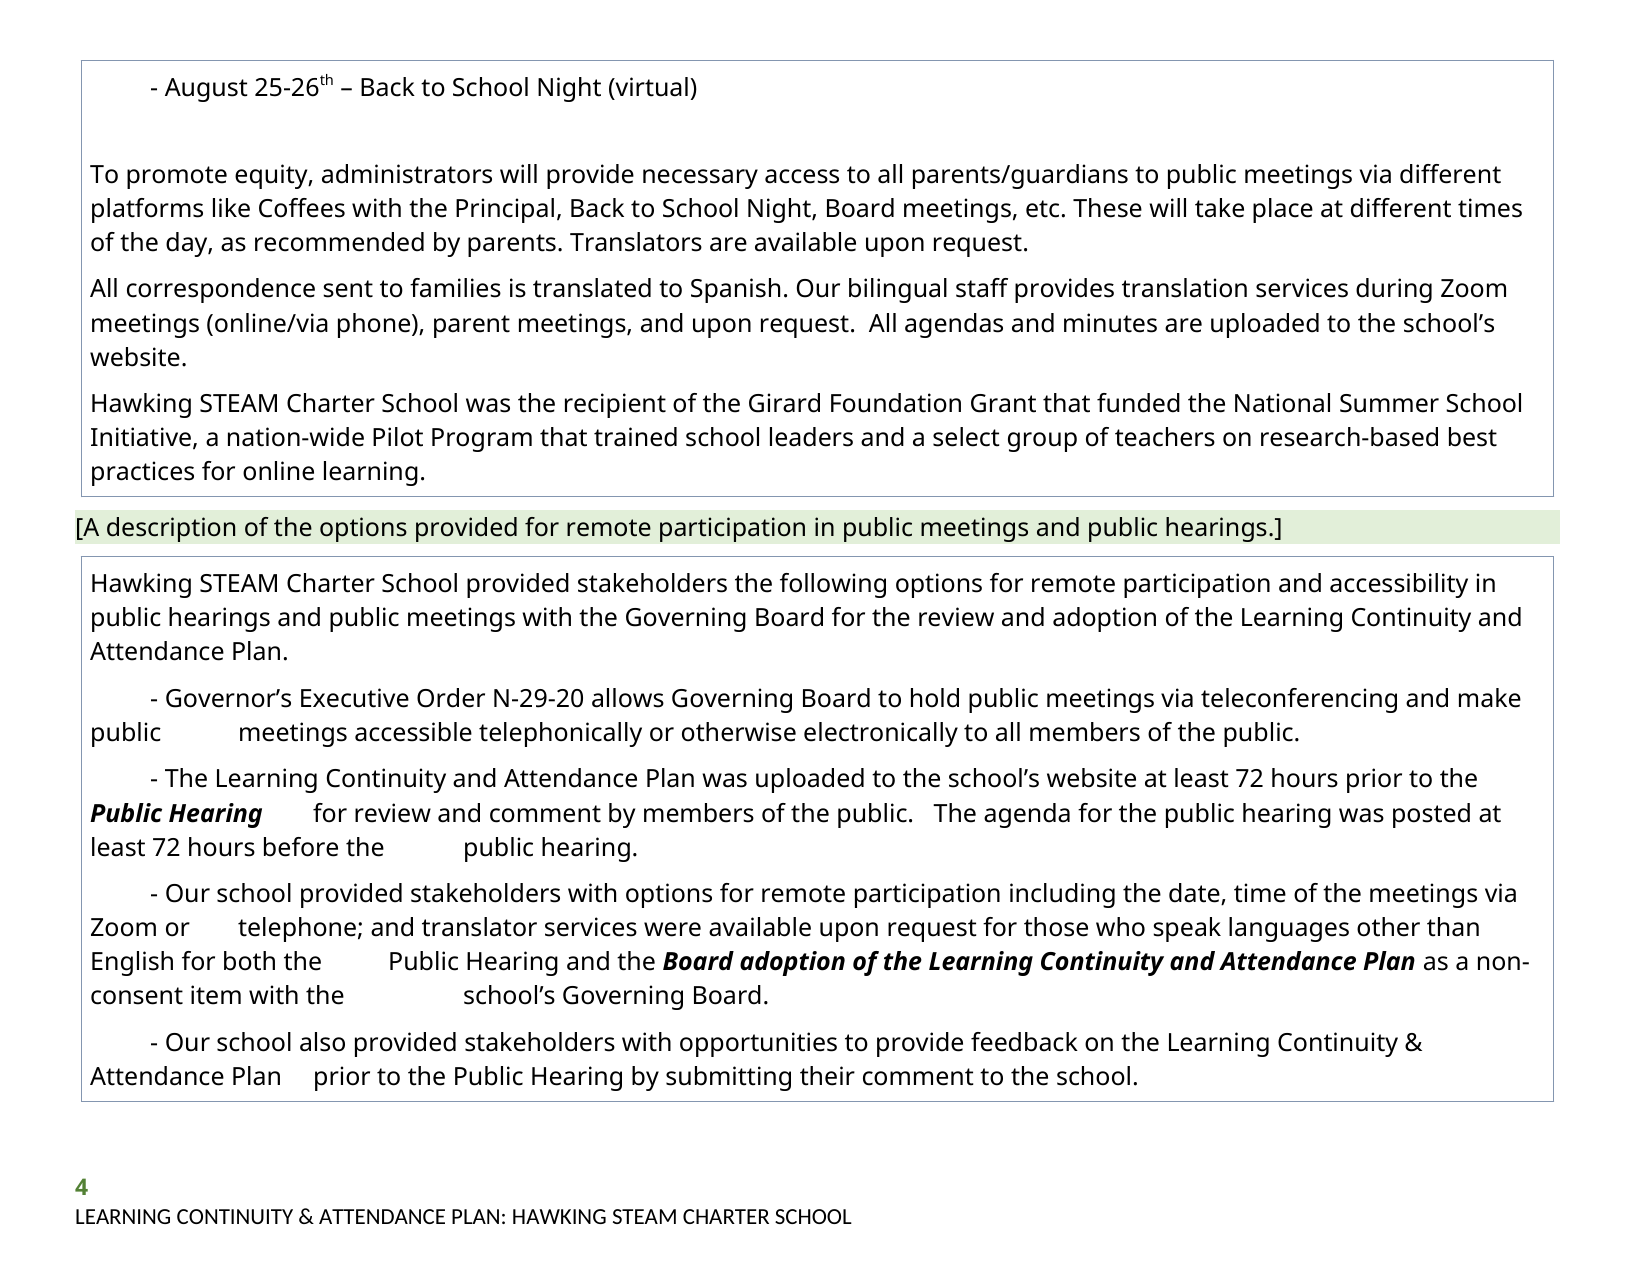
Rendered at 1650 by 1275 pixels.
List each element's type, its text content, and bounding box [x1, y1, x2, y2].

text Hawking STEAM Charter School was the recipient of the Girard Foundation Grant that funded the National Summer School Initiative, a nation-wide Pilot Program that trained school leaders and a select group of teachers on research-based best practices for online learning. [82, 376, 1553, 496]
text - August 25-26th – Back to School Night (virtual) [82, 61, 1553, 103]
text - Governor’s Executive Order N-29-20 allows Governing Board to hold public meetings via teleconferencing and make public meetings accessible telephonically or otherwise electronically to all members of the public. [82, 671, 1553, 749]
text Hawking STEAM Charter School provided stakeholders the following options for remote participation and accessibility in public hearings and public meetings with the Governing Board for the review and adoption of the Learning Continuity and Attendance Plan. [82, 557, 1553, 668]
text - Our school provided stakeholders with options for remote participation including the date, time of the meetings via Zoom or telephone; and translator services were available upon request for those who speak languages other than English for both the Public Hearing and the Board adoption of the Learning Continuity and Attendance Plan as a non-consent item with the school’s Governing Board. [82, 866, 1553, 1012]
text - The Learning Continuity and Attendance Plan was uploaded to the school’s website at least 72 hours prior to the Public Hearing for review and comment by members of the public. The agenda for the public hearing was posted at least 72 hours before the public hearing. [82, 752, 1553, 863]
text - Our school also provided stakeholders with opportunities to provide feedback on the Learning Continuity & Attendance Plan prior to the Public Hearing by submitting their comment to the school. [82, 1015, 1553, 1101]
text All correspondence sent to families is translated to Spanish. Our bilingual staff provides translation services during Zoom meetings (online/via phone), parent meetings, and upon request. All agendas and minutes are uploaded to the school’s website. [82, 262, 1553, 373]
text To promote equity, administrators will provide necessary access to all parents/guardians to public meetings via different platforms like Coffees with the Principal, Back to School Night, Board meetings, etc. These will take place at different times of the day, as recommended by parents. Translators are available upon request. [82, 147, 1553, 259]
text [A description of the options provided for remote participation in public meetings and public hearings.] [75, 510, 1560, 544]
